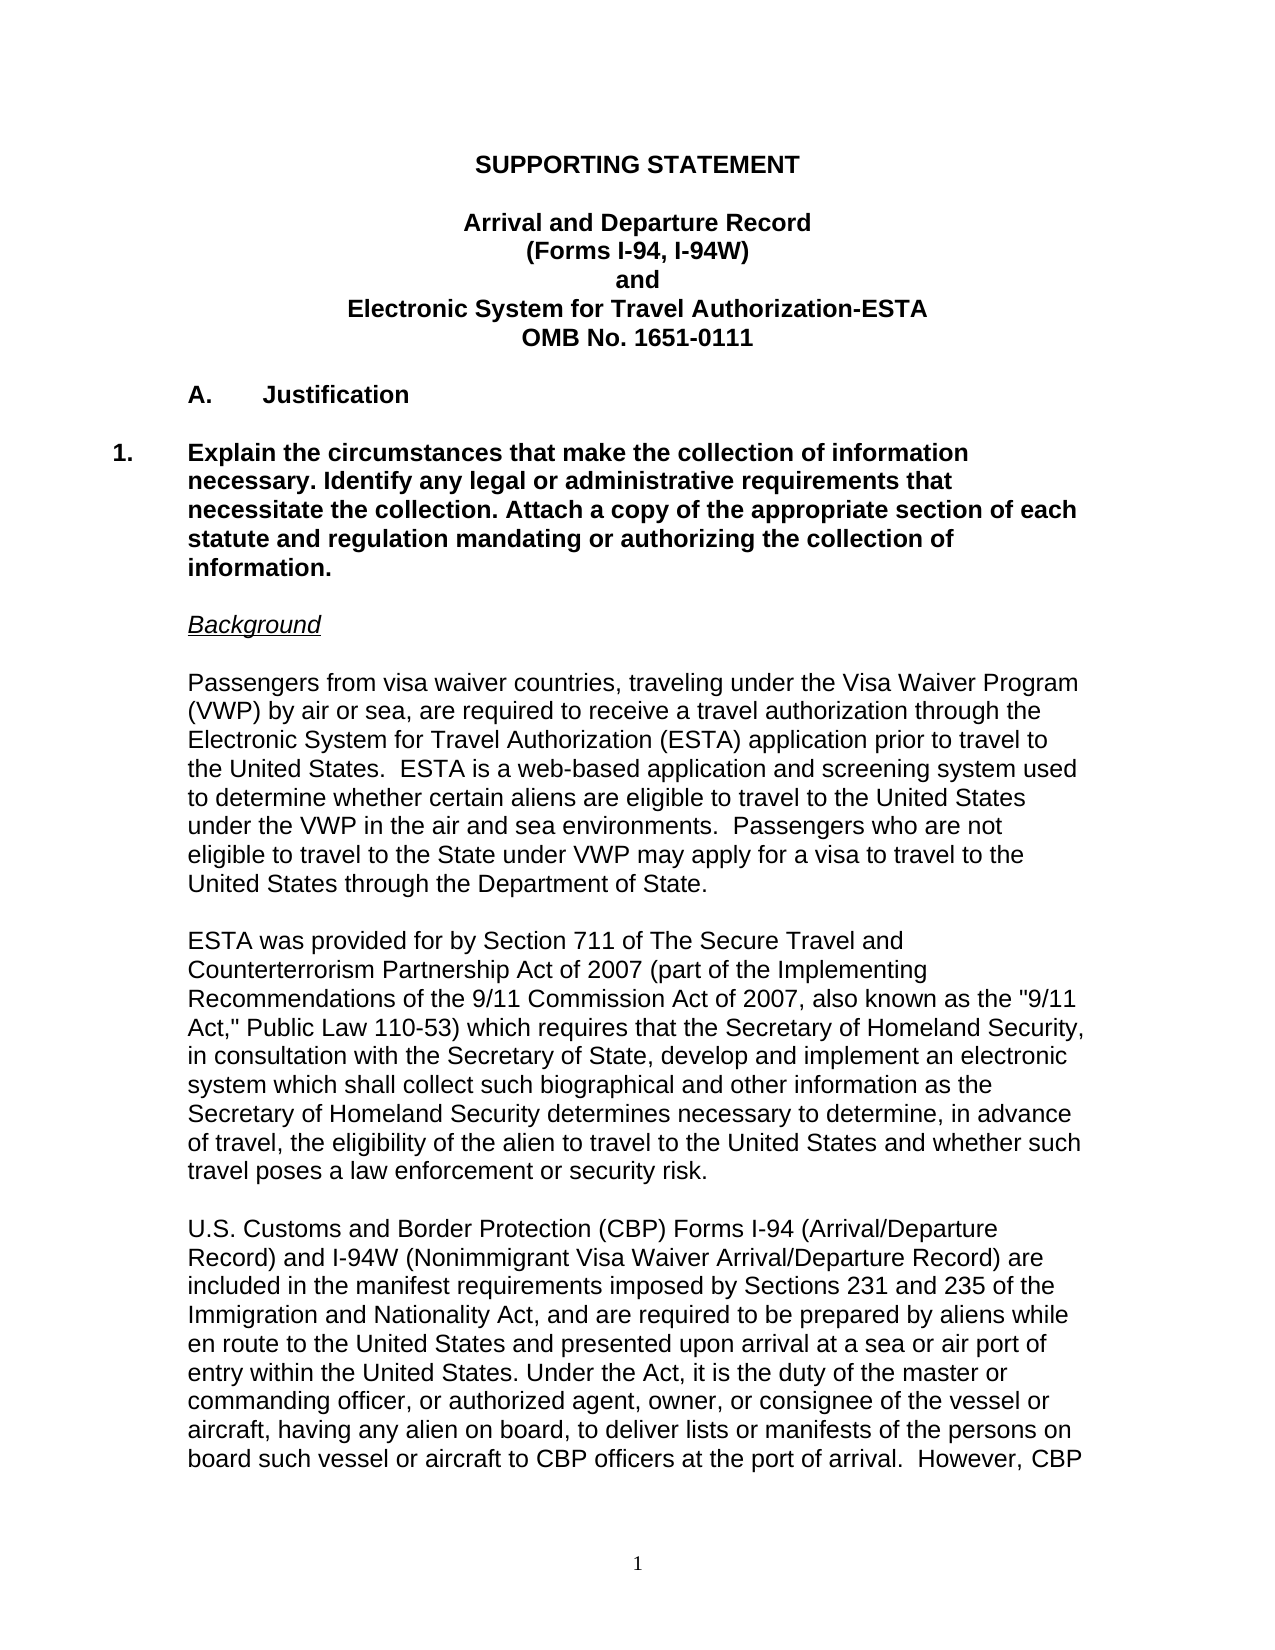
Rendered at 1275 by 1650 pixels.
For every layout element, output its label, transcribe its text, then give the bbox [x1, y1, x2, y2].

text Electronic System for Travel Authorization-ESTA [187, 294, 1087, 322]
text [187, 1214, 1087, 1472]
list Explain the circumstances that make the collection of information necessary. Identify any legal or administrative requirements that necessitate the collection. Attach a copy of the appropriate section of each statute and regulation mandating or authorizing the collection of information. [112, 437, 1087, 581]
subtitle Arrival and Departure Record [187, 207, 1087, 236]
text Passengers from visa waiver countries, traveling under the Visa Waiver Program (VWP) by air or sea, are required to receive a travel authorization through the Electronic System for Travel Authorization (ESTA) application prior to travel to the United States. ESTA is a web-based application and screening system used to determine whether certain aliens are eligible to travel to the United States under the VWP in the air and sea environments. Passengers who are not eligible to travel to the State under VWP may apply for a visa to travel to the United States through the Department of State. [187, 667, 1087, 897]
text OMB No. 1651-0111 [187, 322, 1087, 351]
text A. Justification [187, 380, 1087, 409]
text Background [187, 610, 1087, 639]
text ESTA was provided for by Section 711 of The Secure Travel and Counterterrorism Partnership Act of 2007 (part of the Implementing Recommendations of the 9/11 Commission Act of 2007, also known as the "9/11 Act," Public Law 110-53) which requires that the Secretary of Homeland Security, in consultation with the Secretary of State, develop and implement an electronic system which shall collect such biographical and other information as the Secretary of Homeland Security determines necessary to determine, in advance of travel, the eligibility of the alien to travel to the United States and whether such travel poses a law enforcement or security risk. [187, 926, 1087, 1185]
text and [187, 265, 1087, 294]
text (Forms I-94, I-94W) [187, 236, 1087, 265]
title SUPPORTING STATEMENT [187, 150, 1087, 179]
